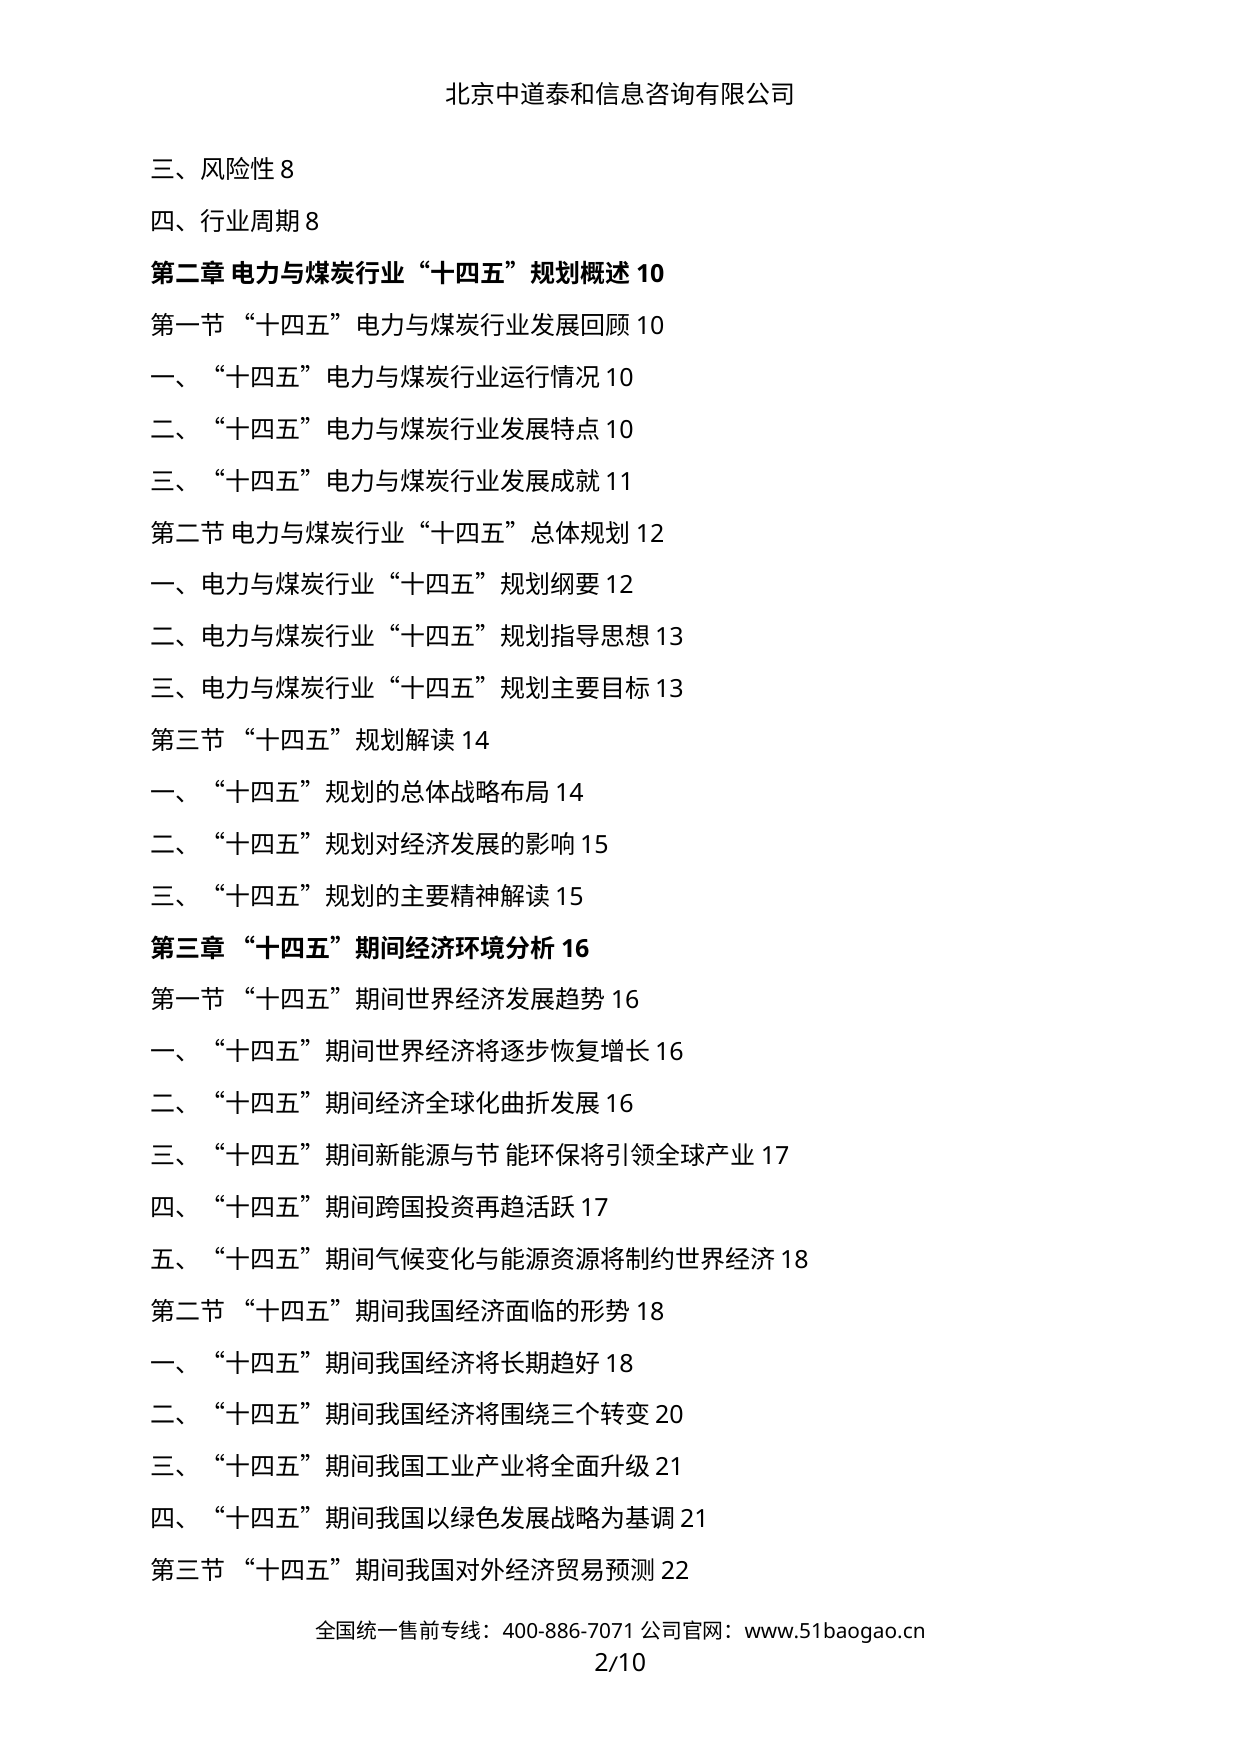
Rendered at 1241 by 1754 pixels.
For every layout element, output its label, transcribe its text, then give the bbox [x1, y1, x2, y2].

text 二、“十四五”电力与煤炭行业发展特点10 [150, 409, 1090, 446]
text 二、“十四五”期间我国经济将围绕三个转变20 [150, 1395, 1090, 1431]
text 三、风险性8 [150, 150, 1090, 186]
text 第二节 “十四五”期间我国经济面临的形势18 [150, 1291, 1090, 1327]
text 四、行业周期8 [150, 202, 1090, 238]
text 第一节 “十四五”期间世界经济发展趋势16 [150, 980, 1090, 1016]
text 二、“十四五”规划对经济发展的影响15 [150, 824, 1090, 861]
text 三、“十四五”期间我国工业产业将全面升级21 [150, 1447, 1090, 1483]
text 三、“十四五”电力与煤炭行业发展成就11 [150, 461, 1090, 497]
text 一、电力与煤炭行业“十四五”规划纲要12 [150, 565, 1090, 601]
text 五、“十四五”期间气候变化与能源资源将制约世界经济18 [150, 1239, 1090, 1276]
text 第一节 “十四五”电力与煤炭行业发展回顾10 [150, 306, 1090, 342]
text 三、“十四五”规划的主要精神解读15 [150, 876, 1090, 912]
text 二、电力与煤炭行业“十四五”规划指导思想13 [150, 617, 1090, 653]
text 一、“十四五”规划的总体战略布局14 [150, 772, 1090, 809]
text 第二节 电力与煤炭行业“十四五”总体规划12 [150, 513, 1090, 549]
text 四、“十四五”期间跨国投资再趋活跃17 [150, 1187, 1090, 1224]
text 三、电力与煤炭行业“十四五”规划主要目标13 [150, 669, 1090, 705]
text 第三节 “十四五”规划解读14 [150, 721, 1090, 757]
text 第三节 “十四五”期间我国对外经济贸易预测22 [150, 1551, 1090, 1587]
text 第三章 “十四五”期间经济环境分析16 [150, 928, 1090, 964]
text 一、“十四五”期间我国经济将长期趋好18 [150, 1343, 1090, 1379]
text 一、“十四五”期间世界经济将逐步恢复增长16 [150, 1032, 1090, 1068]
text 三、“十四五”期间新能源与节 能环保将引领全球产业17 [150, 1136, 1090, 1172]
text 四、“十四五”期间我国以绿色发展战略为基调21 [150, 1499, 1090, 1535]
text 第二章 电力与煤炭行业“十四五”规划概述10 [150, 254, 1090, 290]
text 一、“十四五”电力与煤炭行业运行情况10 [150, 357, 1090, 394]
text 二、“十四五”期间经济全球化曲折发展16 [150, 1084, 1090, 1120]
